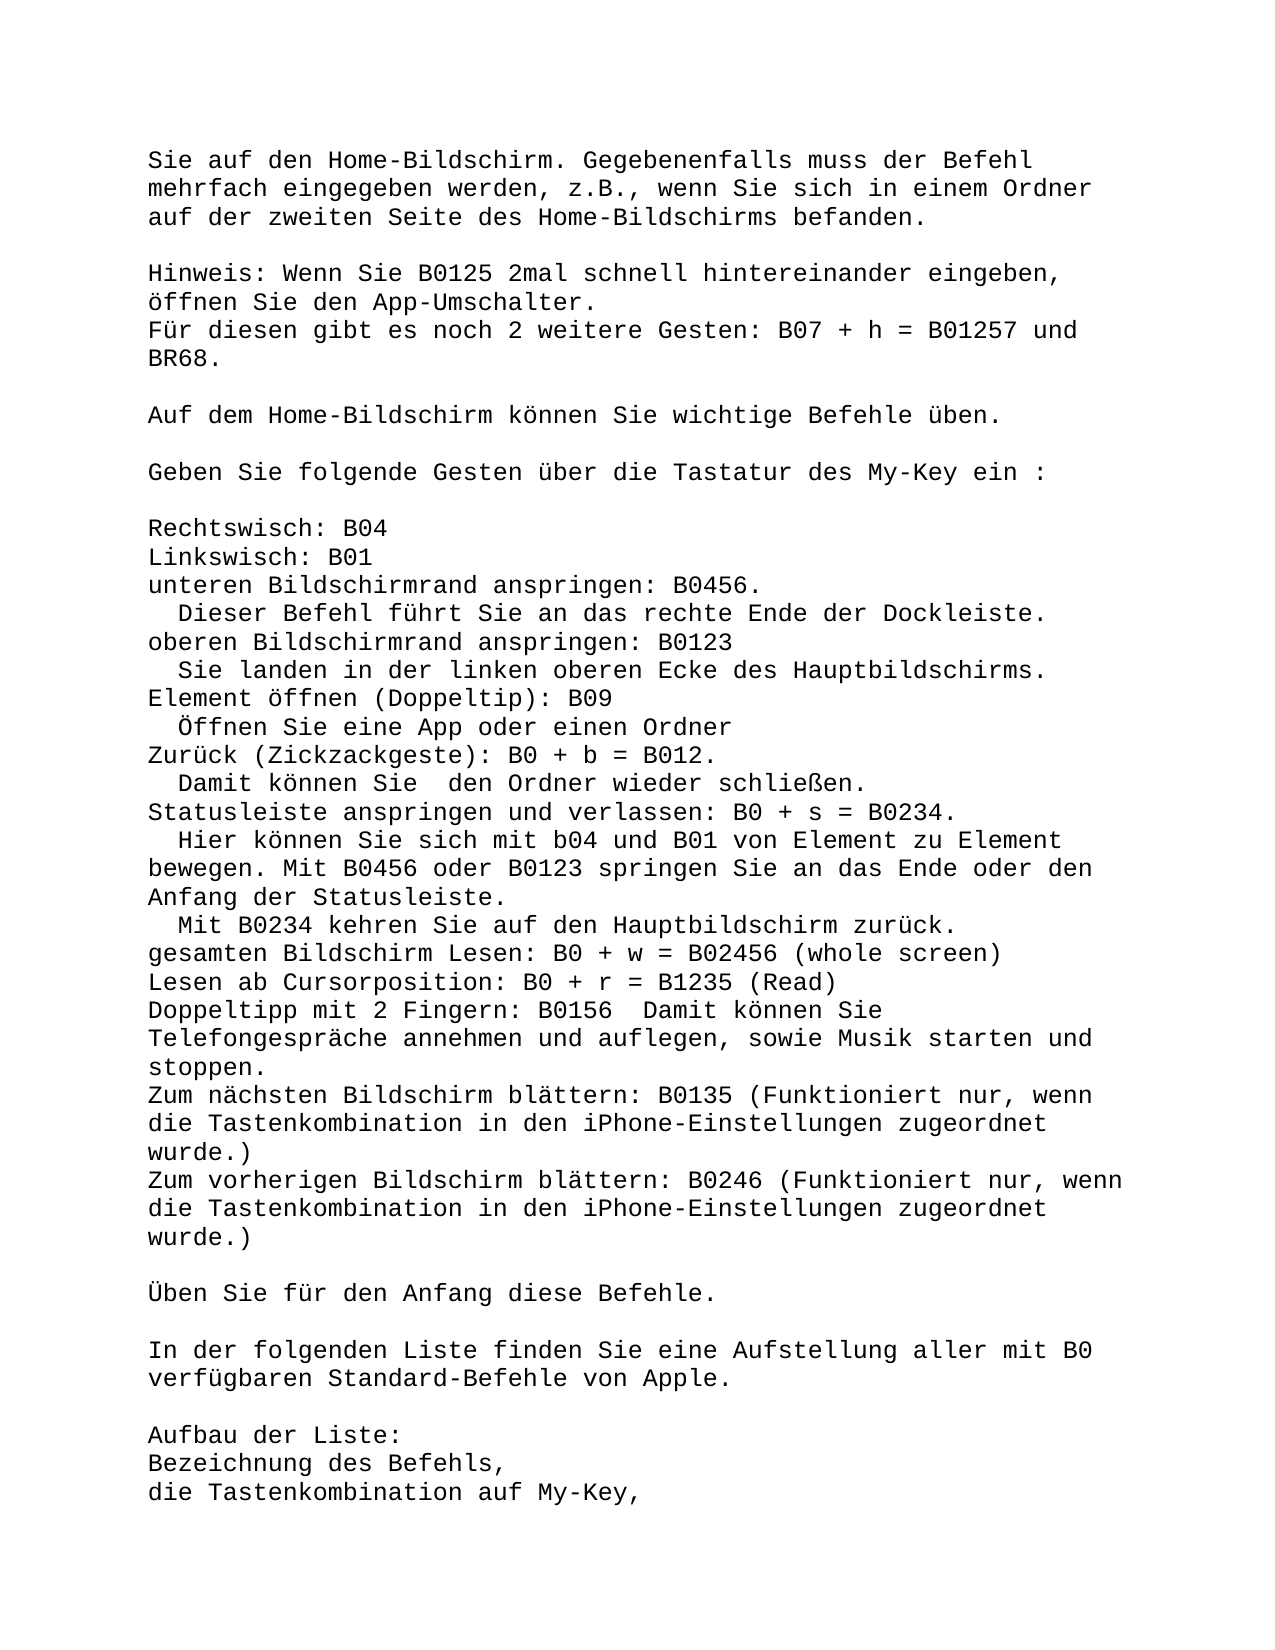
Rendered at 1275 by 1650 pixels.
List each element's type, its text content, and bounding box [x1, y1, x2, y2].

text Zum nächsten Bildschirm blättern: B0135 (Funktioniert nur, wenn die Tastenkombination in den iPhone-Einstellungen zugeordnet wurde.) [148, 1083, 1127, 1168]
text Für diesen gibt es noch 2 weitere Gesten: B07 + h = B01257 und BR68. [148, 318, 1127, 374]
text Bezeichnung des Befehls, [148, 1451, 1127, 1479]
text unteren Bildschirmrand anspringen: B0456. [148, 573, 1127, 601]
text Damit können Sie den Ordner wieder schließen. [148, 771, 1127, 799]
text Sie landen in der linken oberen Ecke des Hauptbildschirms. [148, 658, 1127, 686]
text Statusleiste anspringen und verlassen: B0 + s = B0234. [148, 799, 1127, 828]
text oberen Bildschirmrand anspringen: B0123 [148, 629, 1127, 658]
text Dieser Befehl führt Sie an das rechte Ende der Dockleiste. [148, 601, 1127, 629]
text Zum vorherigen Bildschirm blättern: B0246 (Funktioniert nur, wenn die Tastenkombination in den iPhone-Einstellungen zugeordnet wurde.) [148, 1168, 1127, 1253]
text Lesen ab Cursorposition: B0 + r = B1235 (Read) [148, 969, 1127, 998]
text Hinweis: Wenn Sie B0125 2mal schnell hintereinander eingeben, öffnen Sie den App-Umschalter. [148, 261, 1127, 318]
text Linkswisch: B01 [148, 544, 1127, 573]
text Zurück (Zickzackgeste): B0 + b = B012. [148, 743, 1127, 771]
text Doppeltipp mit 2 Fingern: B0156 Damit können Sie Telefongespräche annehmen und auflegen, sowie Musik starten und stoppen. [148, 998, 1127, 1083]
text Mit B0234 kehren Sie auf den Hauptbildschirm zurück. [148, 913, 1127, 941]
text Auf dem Home-Bildschirm können Sie wichtige Befehle üben. [148, 403, 1127, 431]
text Öffnen Sie eine App oder einen Ordner [148, 714, 1127, 743]
text Üben Sie für den Anfang diese Befehle. [148, 1281, 1127, 1309]
text Aufbau der Liste: [148, 1423, 1127, 1451]
text Element öffnen (Doppeltip): B09 [148, 686, 1127, 714]
text gesamten Bildschirm Lesen: B0 + w = B02456 (whole screen) [148, 941, 1127, 969]
text In der folgenden Liste finden Sie eine Aufstellung aller mit B0 verfügbaren Standard-Befehle von Apple. [148, 1338, 1127, 1394]
text Geben Sie folgende Gesten über die Tastatur des My-Key ein : [148, 459, 1127, 488]
text Rechtswisch: B04 [148, 516, 1127, 544]
text die Tastenkombination auf My-Key, [148, 1479, 1127, 1508]
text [148, 148, 1127, 233]
text Hier können Sie sich mit b04 und B01 von Element zu Element bewegen. Mit B0456 oder B0123 springen Sie an das Ende oder den Anfang der Statusleiste. [148, 828, 1127, 913]
